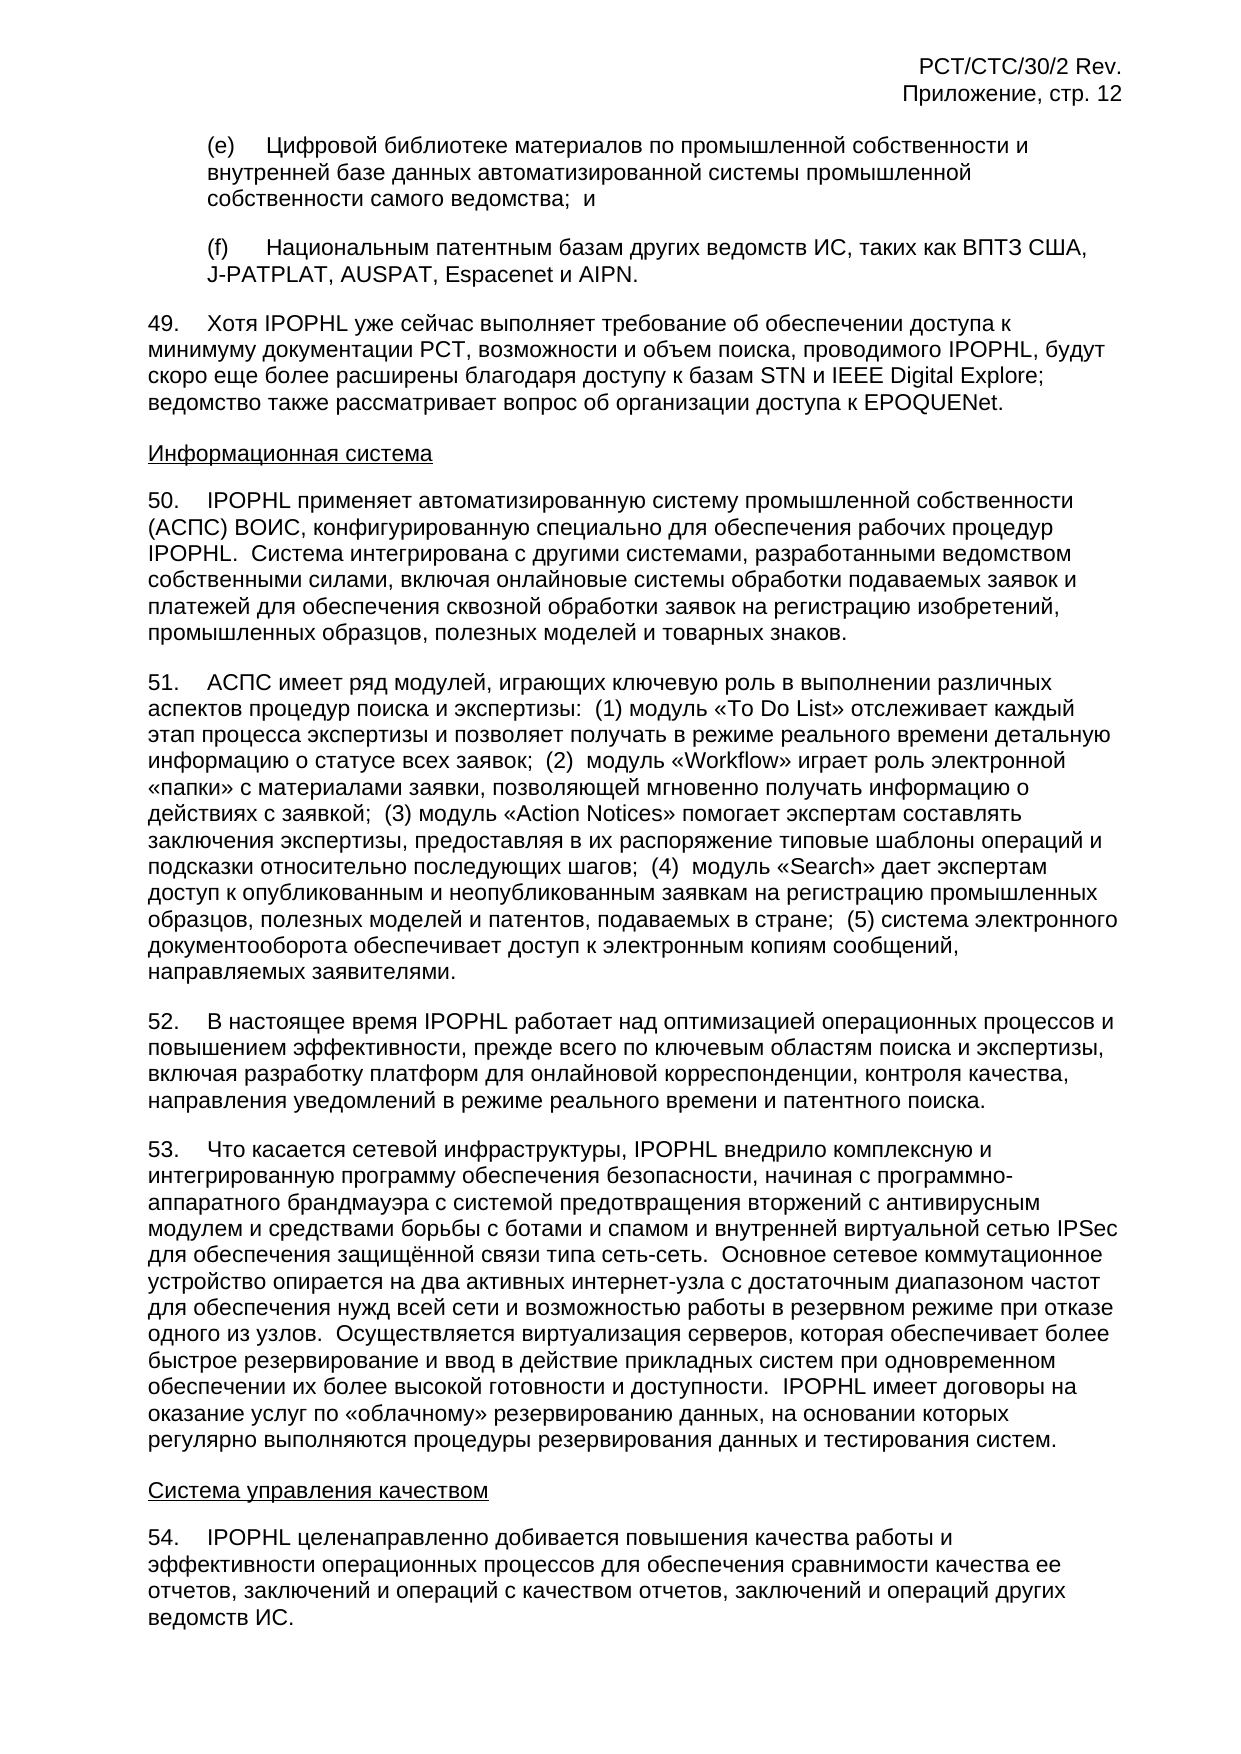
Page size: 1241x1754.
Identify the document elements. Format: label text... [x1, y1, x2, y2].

text IPOPHL целенаправленно добивается повышения качества работы и эффективности операционных процессов для обеспечения сравнимости качества ее отчетов, заключений и операций с качеством отчетов, заключений и операций других ведомств ИС. [148, 1524, 1122, 1630]
text Что касается сетевой инфраструктуры, IPOPHL внедрило комплексную и интегрированную программу обеспечения безопасности, начиная с программно-аппаратного брандмауэра с системой предотвращения вторжений с антивирусным модулем и средствами борьбы с ботами и спамом и внутренней виртуальной сетью IPSec для обеспечения защищённой связи типа сеть-сеть. Основное сетевое коммутационное устройство опирается на два активных интернет-узла с достаточным диапазоном частот для обеспечения нужд всей сети и возможностью работы в резервном режиме при отказе одного из узлов. Осуществляется виртуализация серверов, которая обеспечивает более быстрое резервирование и ввод в действие прикладных систем при одновременном обеспечении их более высокой готовности и доступности. IPOPHL имеет договоры на оказание услуг по «облачному» резервированию данных, на основании которых регулярно выполняются процедуры резервирования данных и тестирования систем. [148, 1136, 1122, 1452]
subtitle Информационная система [148, 440, 1122, 467]
list Цифровой библиотеке материалов по промышленной собственности и внутренней базе данных автоматизированной системы промышленной собственности самого ведомства; и [207, 132, 1122, 211]
text В настоящее время IPOPHL работает над оптимизацией операционных процессов и повышением эффективности, прежде всего по ключевым областям поиска и экспертизы, включая разработку платформ для онлайновой корреспонденции, контроля качества, направления уведомлений в режиме реального времени и патентного поиска. [148, 1008, 1122, 1113]
text АСПС имеет ряд модулей, играющих ключевую роль в выполнении различных аспектов процедур поиска и экспертизы: (1) модуль «To Do List» отслеживает каждый этап процесса экспертизы и позволяет получать в режиме реального времени детальную информацию о статусе всех заявок; (2) модуль «Workflow» играет роль электронной «папки» с материалами заявки, позволяющей мгновенно получать информацию о действиях с заявкой; (3) модуль «Action Notices» помогает экспертам составлять заключения экспертизы, предоставляя в их распоряжение типовые шаблоны операций и подсказки относительно последующих шагов; (4) модуль «Search» дает экспертам доступ к опубликованным и неопубликованным заявкам на регистрацию промышленных образцов, полезных моделей и патентов, подаваемых в стране; (5) система электронного документооборота обеспечивает доступ к электронным копиям сообщений, направляемых заявителями. [148, 668, 1122, 985]
text Хотя IPOPHL уже сейчас выполняет требование об обеспечении доступа к минимуму документации PCT, возможности и объем поиска, проводимого IPOPHL, будут скоро еще более расширены благодаря доступу к базам STN и IEEE Digital Explore; ведомство также рассматривает вопрос об организации доступа к EPOQUENet. [148, 310, 1122, 415]
subtitle Система управления качеством [148, 1477, 1122, 1503]
list Национальным патентным базам других ведомств ИС, таких как ВПТЗ США, J-PATPLAT, AUSPAT, Espacenet и AIPN. [207, 234, 1122, 287]
text IPOPHL применяет автоматизированную систему промышленной собственности (АСПС) ВОИС, конфигурированную специально для обеспечения рабочих процедур IPOPHL. Система интегрирована с другими системами, разработанными ведомством собственными силами, включая онлайновые системы обработки подаваемых заявок и платежей для обеспечения сквозной обработки заявок на регистрацию изобретений, промышленных образцов, полезных моделей и товарных знаков. [148, 487, 1122, 646]
